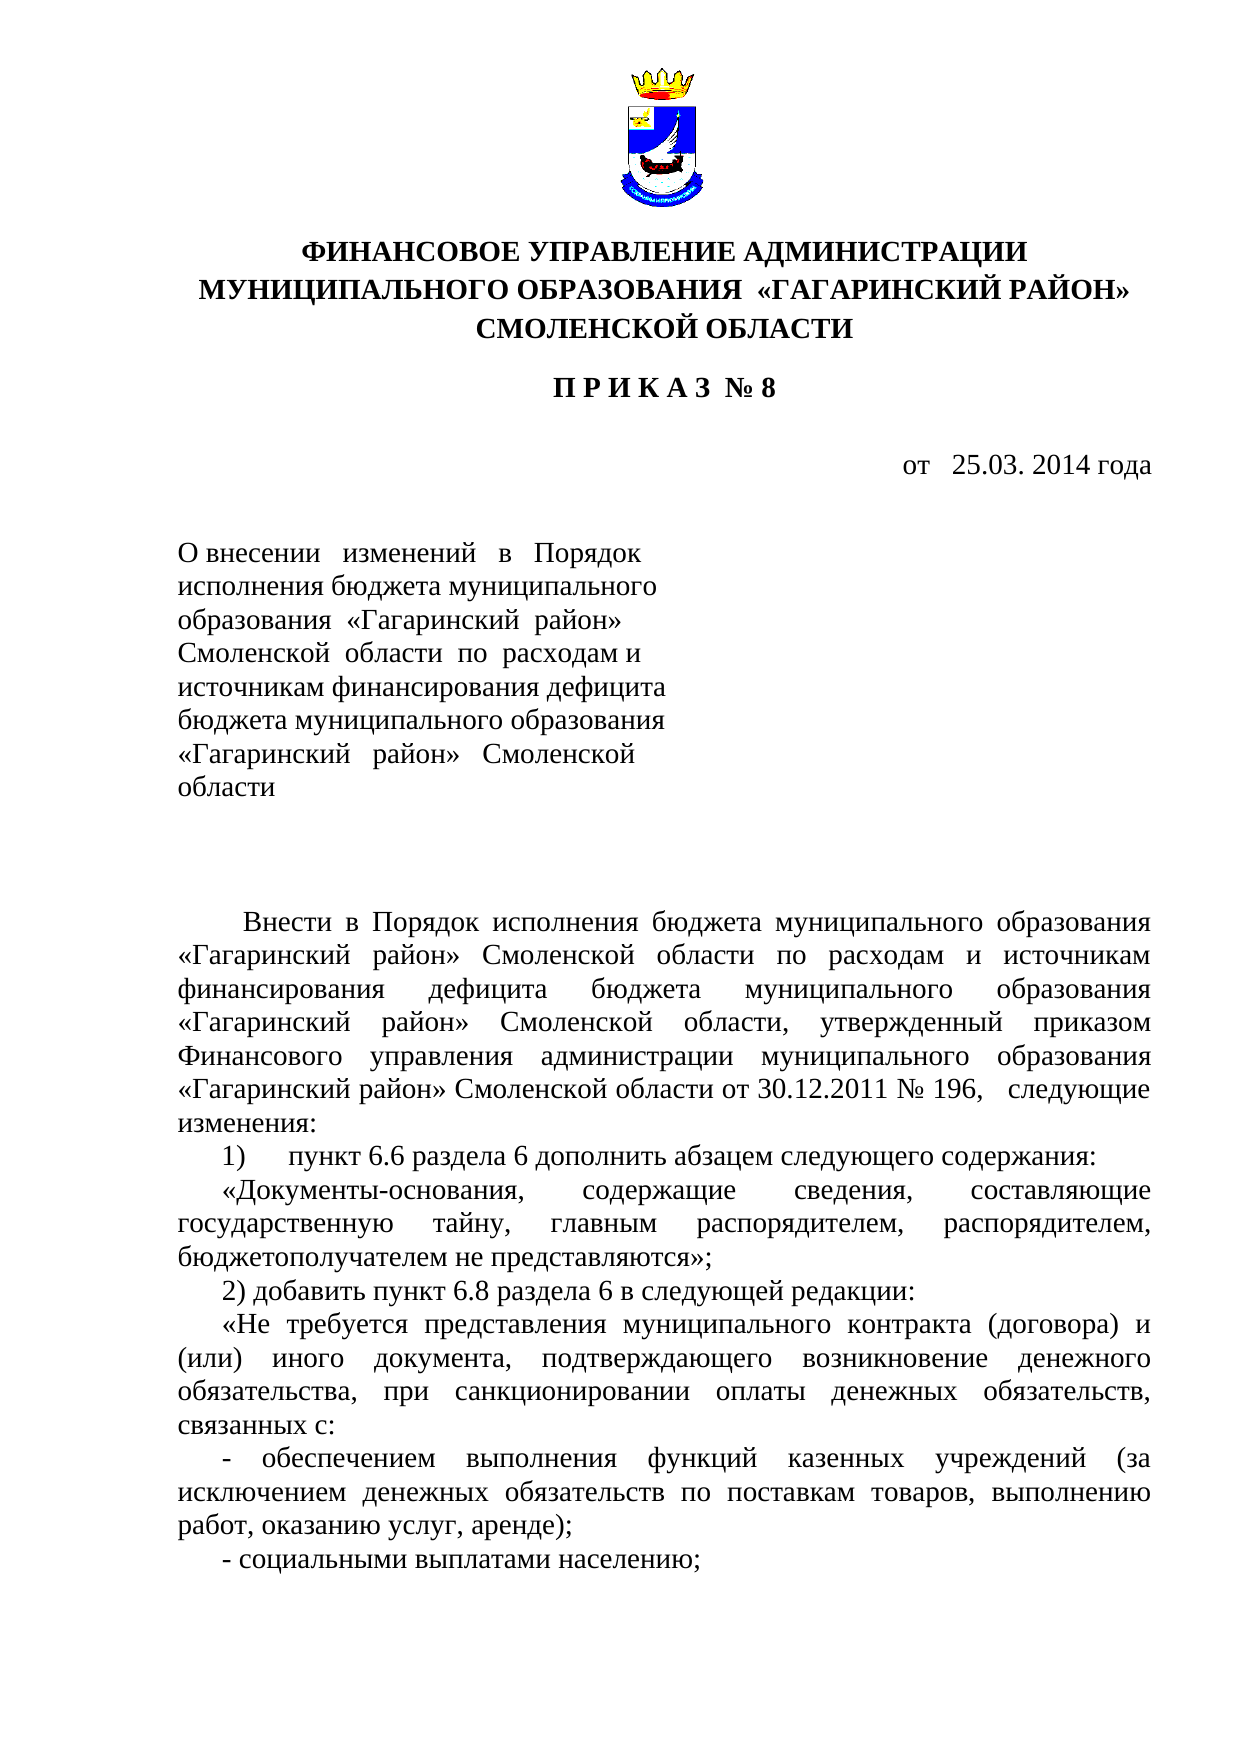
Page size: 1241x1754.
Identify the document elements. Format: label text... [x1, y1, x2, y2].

text СМОЛЕНСКОЙ ОБЛАСТИ [177, 311, 1152, 344]
title - социальными выплатами населению; [177, 1541, 1152, 1574]
text от 25.03. 2014 года [177, 447, 1152, 481]
title - обеспечением выполнения функций казенных учреждений (за исключением денежных обязательств по поставкам товаров, выполнению работ, оказанию услуг, аренде); [177, 1440, 1152, 1541]
title Внести в Порядок исполнения бюджета муниципального образования «Гагаринский район» Смоленской области по расходам и источникам финансирования дефицита бюджета муниципального образования «Гагаринский район» Смоленской области, утвержденный приказом Финансового управления администрации муниципального образования «Гагаринский район» Смоленской области от 30.12.2011 № 196, следующие изменения: [177, 904, 1152, 1138]
text бюджета муниципального образования [177, 702, 700, 736]
text П Р И К А З № 8 [177, 370, 1152, 404]
title «Документы-основания, содержащие сведения, составляющие государственную тайну, главным распорядителем, распорядителем, бюджетополучателем не представляются»; [177, 1172, 1152, 1273]
text ФИНАНСОВОЕ УПРАВЛЕНИЕ АДМИНИСТРАЦИИ [177, 234, 1152, 267]
text Смоленской области по расходам и источникам финансирования дефицита [177, 635, 700, 702]
text О внесении изменений в Порядок [177, 535, 700, 568]
text МУНИЦИПАЛЬНОГО ОБРАЗОВАНИЯ «ГАГАРИНСКИЙ РАЙОН» [177, 272, 1152, 306]
text образования «Гагаринский район» [177, 602, 700, 635]
title пункт 6.6 раздела 6 дополнить абзацем следующего содержания: [221, 1138, 1152, 1172]
text «Гагаринский район» Смоленской области [177, 736, 664, 803]
title 2) добавить пункт 6.8 раздела 6 в следующей редакции: [222, 1273, 1152, 1306]
title «Не требуется представления муниципального контракта (договора) и (или) иного документа, подтверждающего возникновение денежного обязательства, при санкционировании оплаты денежных обязательств, связанных с: [177, 1306, 1152, 1440]
text исполнения бюджета муниципального [177, 568, 700, 602]
